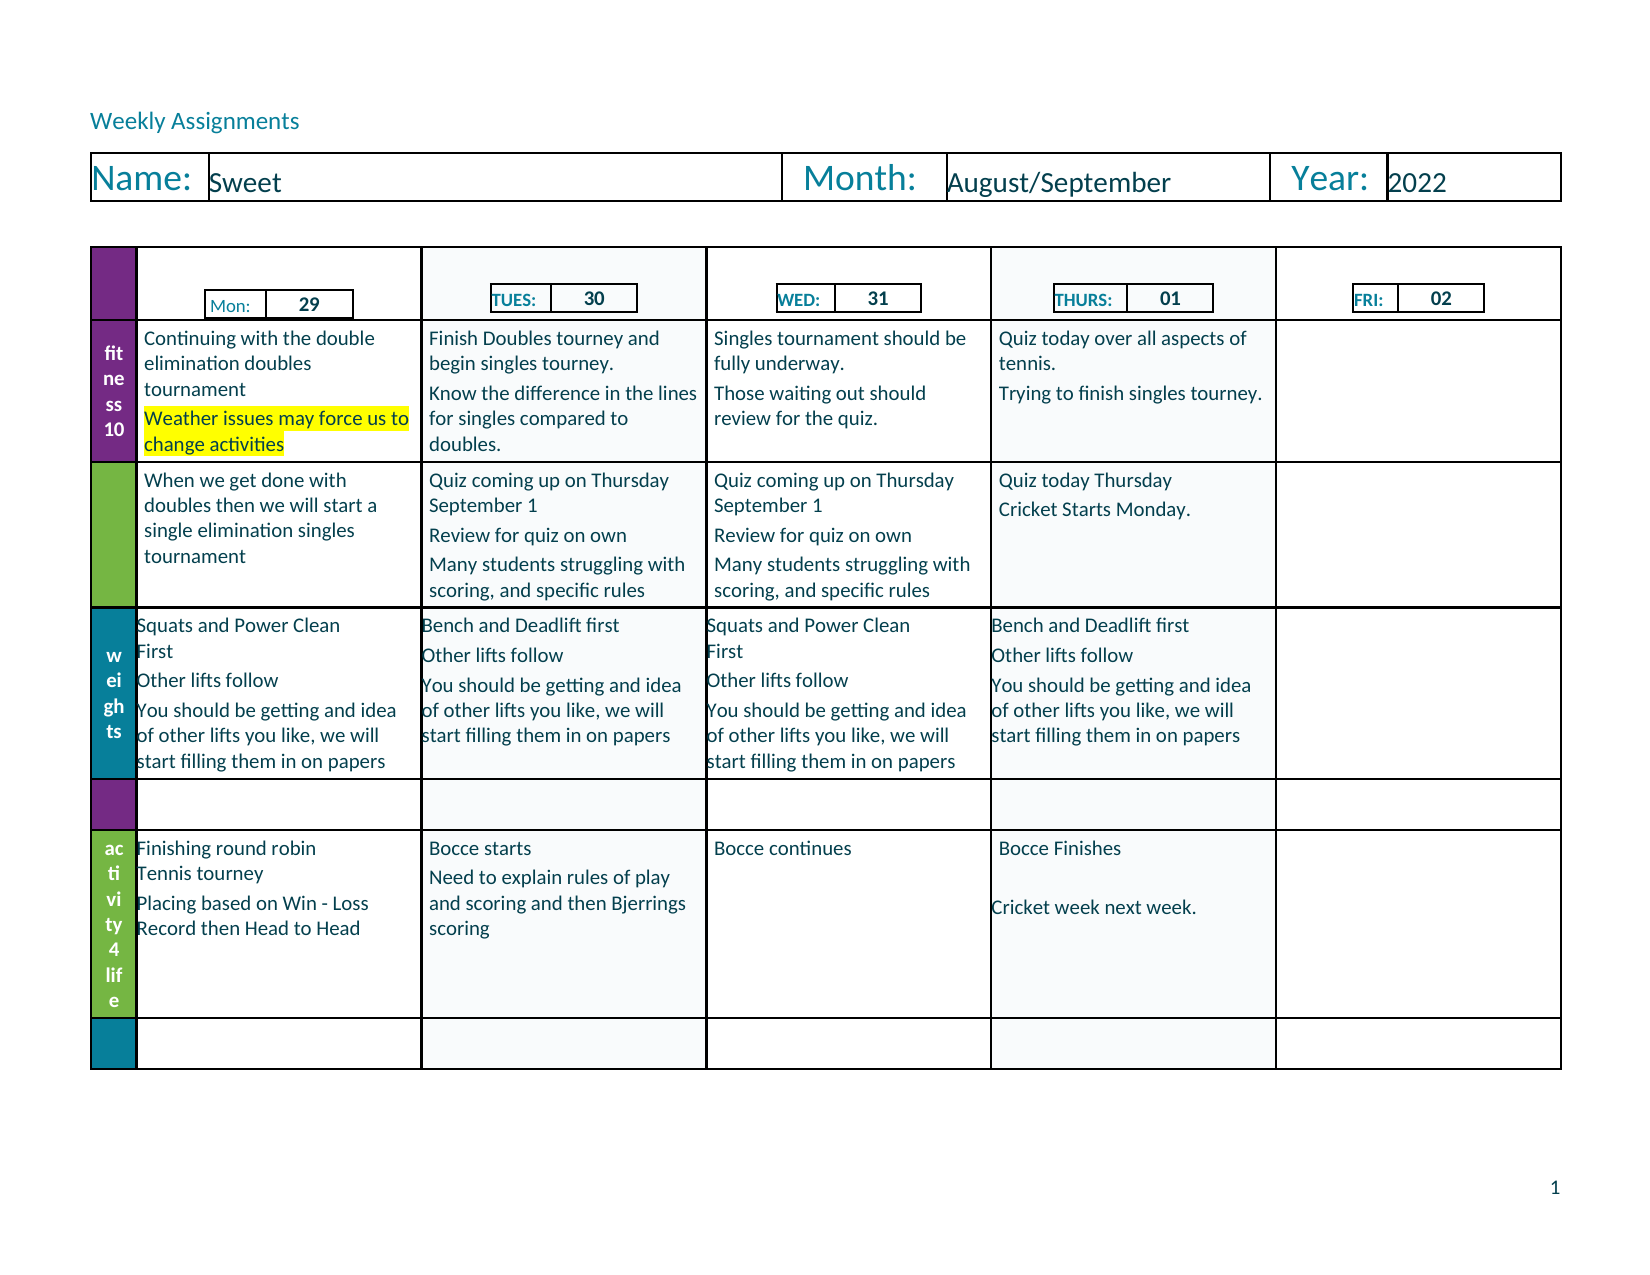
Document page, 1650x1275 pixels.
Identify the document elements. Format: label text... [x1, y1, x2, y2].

table_header [138, 248, 420, 319]
table_cell [423, 1019, 705, 1068]
table_cell [92, 463, 135, 606]
table_cell Bocce Finishes Cricket week next week. [992, 831, 1275, 1017]
table_cell [1277, 1019, 1560, 1068]
table_cell Quiz coming up on Thursday September 1 Review for quiz on own Many students struggling with scoring, and specific rules [708, 463, 990, 606]
table_header [92, 248, 135, 319]
table_cell Quiz coming up on Thursday September 1 Review for quiz on own Many students struggling with scoring, and specific rules [423, 463, 705, 606]
table_cell activity 4 life [92, 831, 135, 1017]
table_cell [423, 780, 705, 829]
table_header Year: [1271, 154, 1386, 200]
table_header Sweet [210, 154, 781, 200]
table_cell [1277, 609, 1560, 778]
table_cell Squats and Power Clean First Other lifts follow You should be getting and idea of other lifts you like, we will start filling them in on papers [708, 609, 990, 778]
table_cell [138, 780, 420, 829]
table_cell Bench and Deadlift first Other lifts follow You should be getting and idea of other lifts you like, we will start filling them in on papers [423, 609, 705, 778]
table_cell [1277, 321, 1560, 461]
table_cell Finishing round robin Tennis tourney Placing based on Win - Loss Record then Head to Head [138, 831, 420, 1017]
table_cell [708, 780, 990, 829]
table_cell [1277, 780, 1560, 829]
table_cell [138, 1019, 420, 1068]
table_cell Finish Doubles tourney and begin singles tourney. Know the difference in the lines for singles compared to doubles. [423, 321, 705, 461]
table_header [1277, 248, 1560, 319]
table_cell Quiz today over all aspects of tennis. Trying to finish singles tourney. [992, 321, 1275, 461]
table_header [708, 248, 990, 319]
table_header August/September [948, 154, 1269, 200]
table_cell [1277, 463, 1560, 606]
table_cell Continuing with the double elimination doubles tournament Weather issues may force us to change activities [138, 321, 420, 461]
table_cell [1277, 831, 1560, 1017]
table_cell Squats and Power Clean First Other lifts follow You should be getting and idea of other lifts you like, we will start filling them in on papers [138, 609, 420, 778]
table_cell Bocce continues [708, 831, 990, 1017]
table_cell [708, 1019, 990, 1068]
table_cell [992, 1019, 1275, 1068]
table_header 2022 [1389, 154, 1560, 200]
table_cell fitness 10 [92, 321, 135, 461]
table_cell Quiz today Thursday Cricket Starts Monday. [992, 463, 1275, 606]
table_cell weights [92, 609, 135, 778]
table_cell [992, 780, 1275, 829]
table_header [992, 248, 1275, 319]
table_cell Bench and Deadlift first Other lifts follow You should be getting and idea of other lifts you like, we will start filling them in on papers [992, 609, 1275, 778]
table_header Name: [92, 154, 208, 200]
table_cell [92, 1019, 135, 1068]
table_header Month: [783, 154, 946, 200]
table_header [423, 248, 705, 319]
table_cell Singles tournament should be fully underway. Those waiting out should review for the quiz. [708, 321, 990, 461]
table_cell [92, 780, 135, 829]
table_cell Bocce starts Need to explain rules of play and scoring and then Bjerrings scoring [423, 831, 705, 1017]
title Weekly Assignments [90, 105, 1560, 136]
table_cell When we get done with doubles then we will start a single elimination singles tournament [138, 463, 420, 606]
